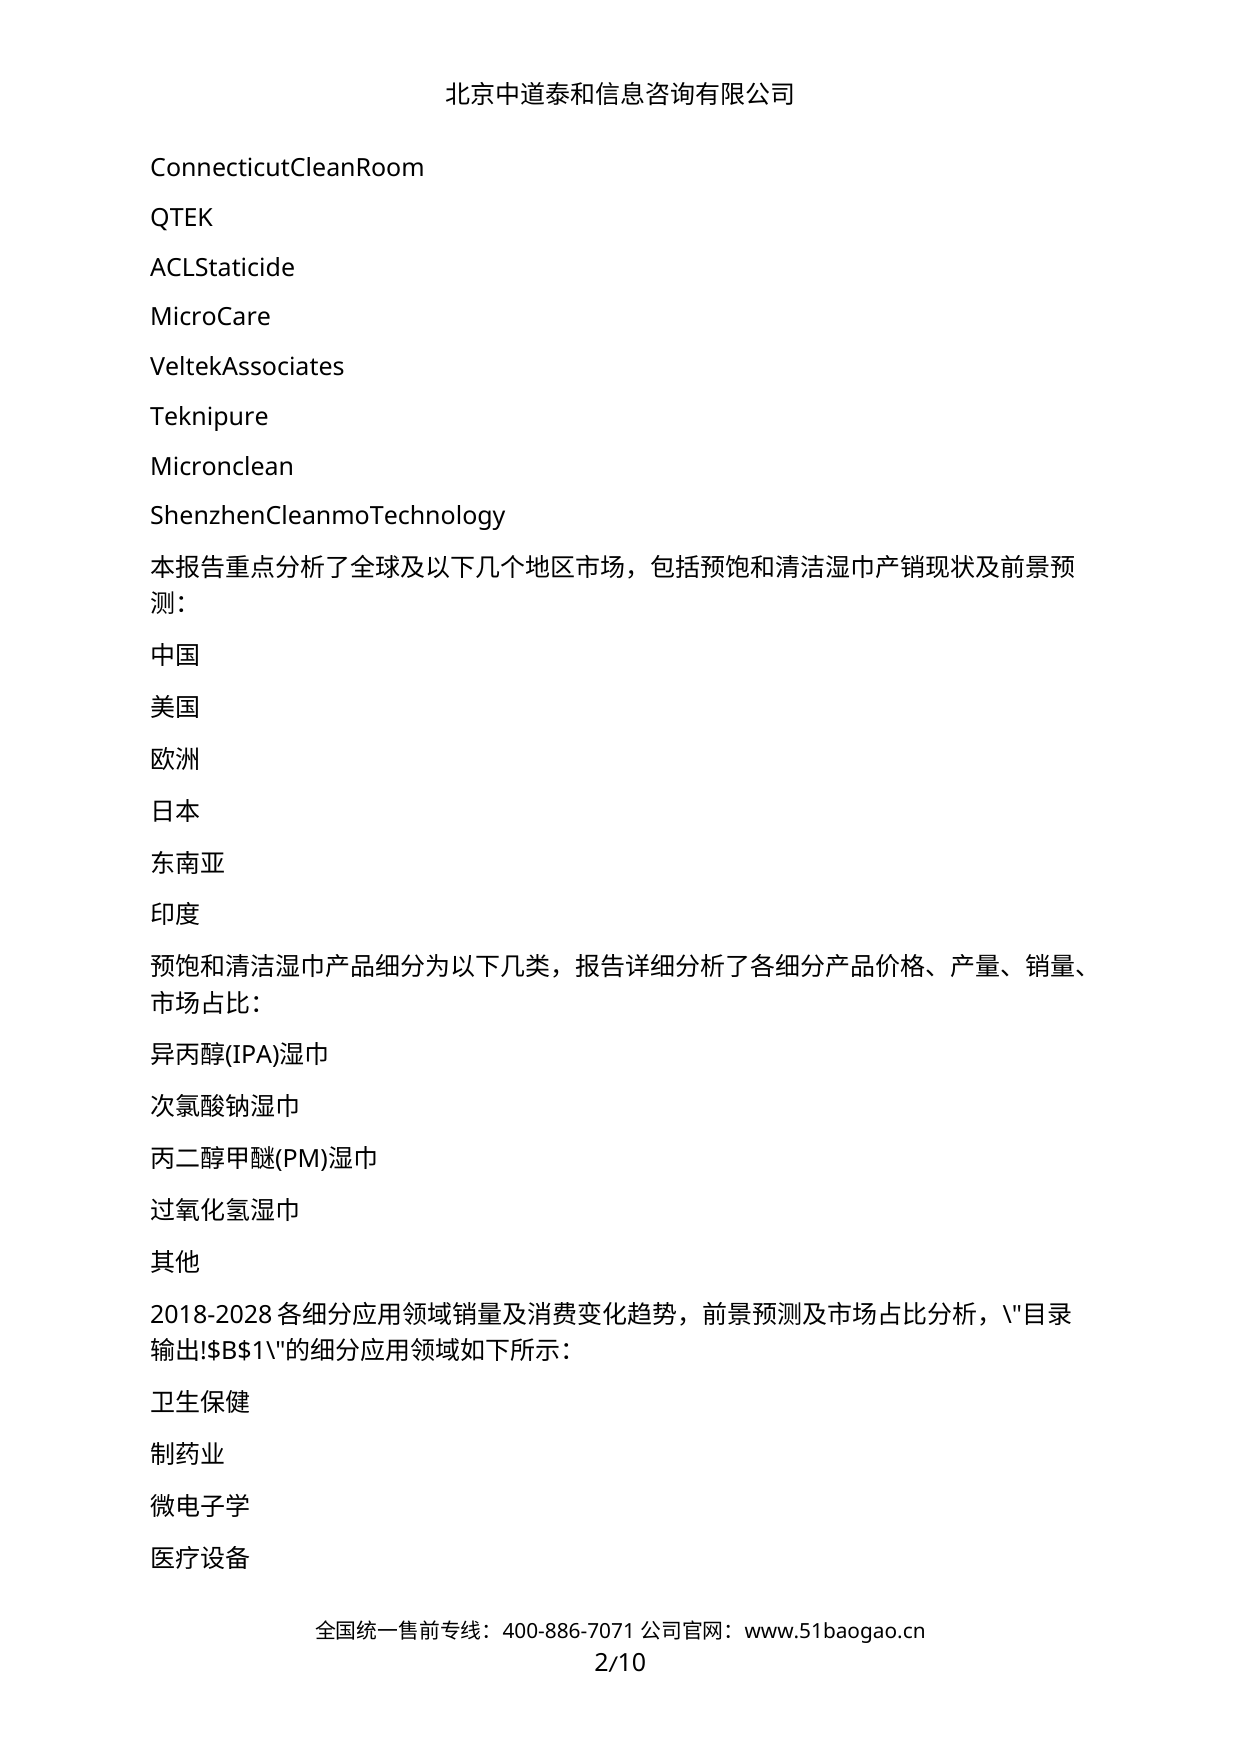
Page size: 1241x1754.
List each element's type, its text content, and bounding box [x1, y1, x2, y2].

text ConnecticutCleanRoom [150, 150, 1090, 184]
text 中国 [150, 636, 1090, 672]
text ShenzhenCleanmoTechnology [150, 498, 1090, 532]
text 异丙醇(IPA)湿巾 [150, 1035, 1090, 1071]
text 医疗设备 [150, 1538, 1090, 1574]
text QTEK [150, 200, 1090, 234]
text 预饱和清洁湿巾产品细分为以下几类，报告详细分析了各细分产品价格、产量、销量、市场占比： [150, 947, 1090, 1019]
text 丙二醇甲醚(PM)湿巾 [150, 1139, 1090, 1175]
text 欧洲 [150, 739, 1090, 776]
text 东南亚 [150, 843, 1090, 879]
text 制药业 [150, 1434, 1090, 1471]
text 微电子学 [150, 1486, 1090, 1522]
text 美国 [150, 687, 1090, 724]
text MicroCare [150, 299, 1090, 333]
text ACLStaticide [150, 249, 1090, 283]
text Micronclean [150, 448, 1090, 482]
text 本报告重点分析了全球及以下几个地区市场，包括预饱和清洁湿巾产销现状及前景预测： [150, 547, 1090, 620]
text VeltekAssociates [150, 349, 1090, 383]
text 印度 [150, 895, 1090, 931]
text 卫生保健 [150, 1382, 1090, 1419]
text 2018-2028各细分应用领域销量及消费变化趋势，前景预测及市场占比分析，\"目录输出!$B$1\"的细分应用领域如下所示： [150, 1294, 1090, 1367]
text 其他 [150, 1242, 1090, 1279]
text 过氧化氢湿巾 [150, 1191, 1090, 1227]
text 日本 [150, 791, 1090, 827]
text 次氯酸钠湿巾 [150, 1087, 1090, 1123]
text Teknipure [150, 398, 1090, 432]
